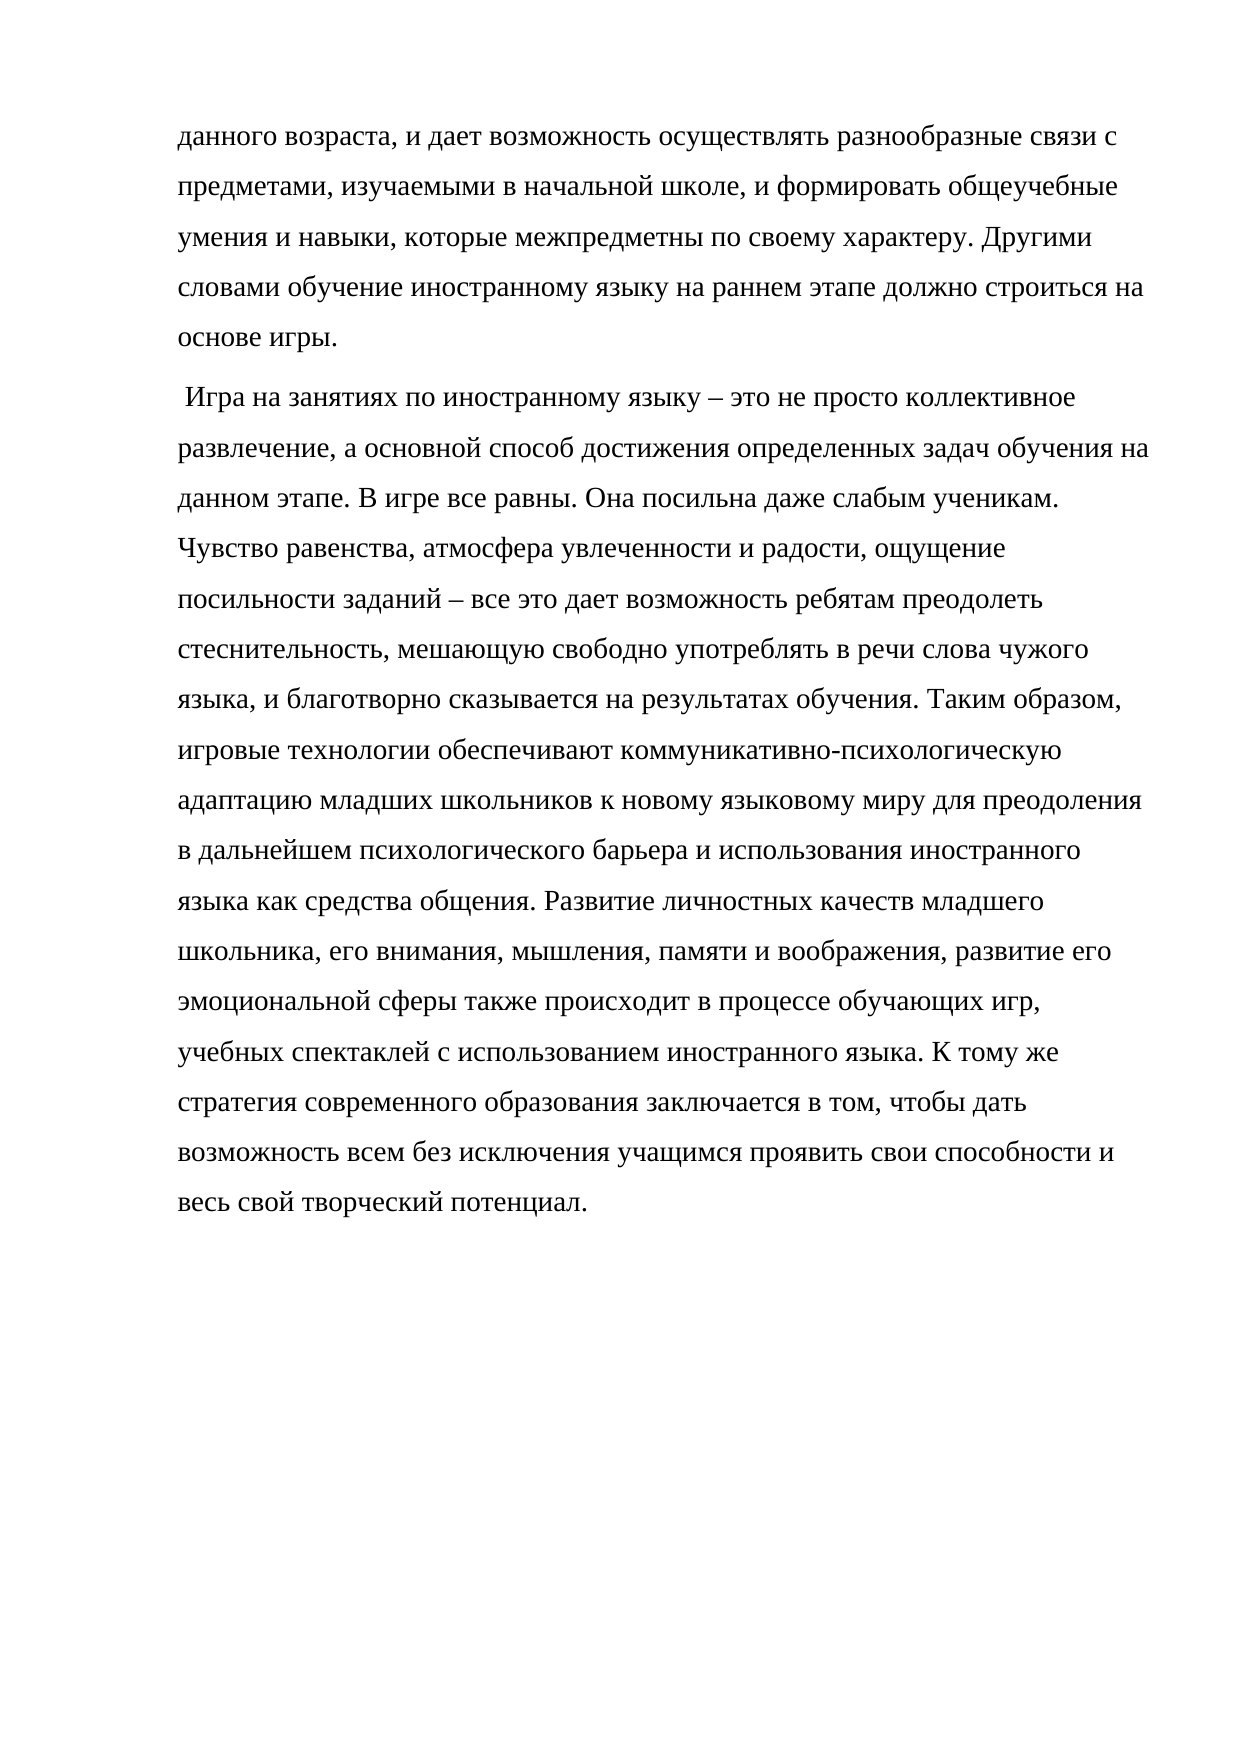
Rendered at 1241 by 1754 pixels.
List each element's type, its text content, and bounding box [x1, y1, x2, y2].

text Игра на занятиях по иностранному языку – это не просто коллективное развлечение, а основной способ достижения определенных задач обучения на данном этапе. В игре все равны. Она посильна даже слабым ученикам. Чувство равенства, атмосфера увлеченности и радости, ощущение посильности заданий – все это дает возможность ребятам преодолеть стеснительность, мешающую свободно употреблять в речи слова чужого языка, и благотворно сказывается на результатах обучения. Таким образом, игровые технологии обеспечивают коммуникативно-психологическую адаптацию младших школьников к новому языковому миру для преодоления в дальнейшем психологического барьера и использования иностранного языка как средства общения. Развитие личностных качеств младшего школьника, его внимания, мышления, памяти и воображения, развитие его эмоциональной сферы также происходит в процессе обучающих игр, учебных спектаклей с использованием иностранного языка. К тому же стратегия современного образования заключается в том, чтобы дать возможность всем без исключения учащимся проявить свои способности и весь свой творческий потенциал. [177, 379, 1152, 1218]
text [177, 118, 1152, 353]
